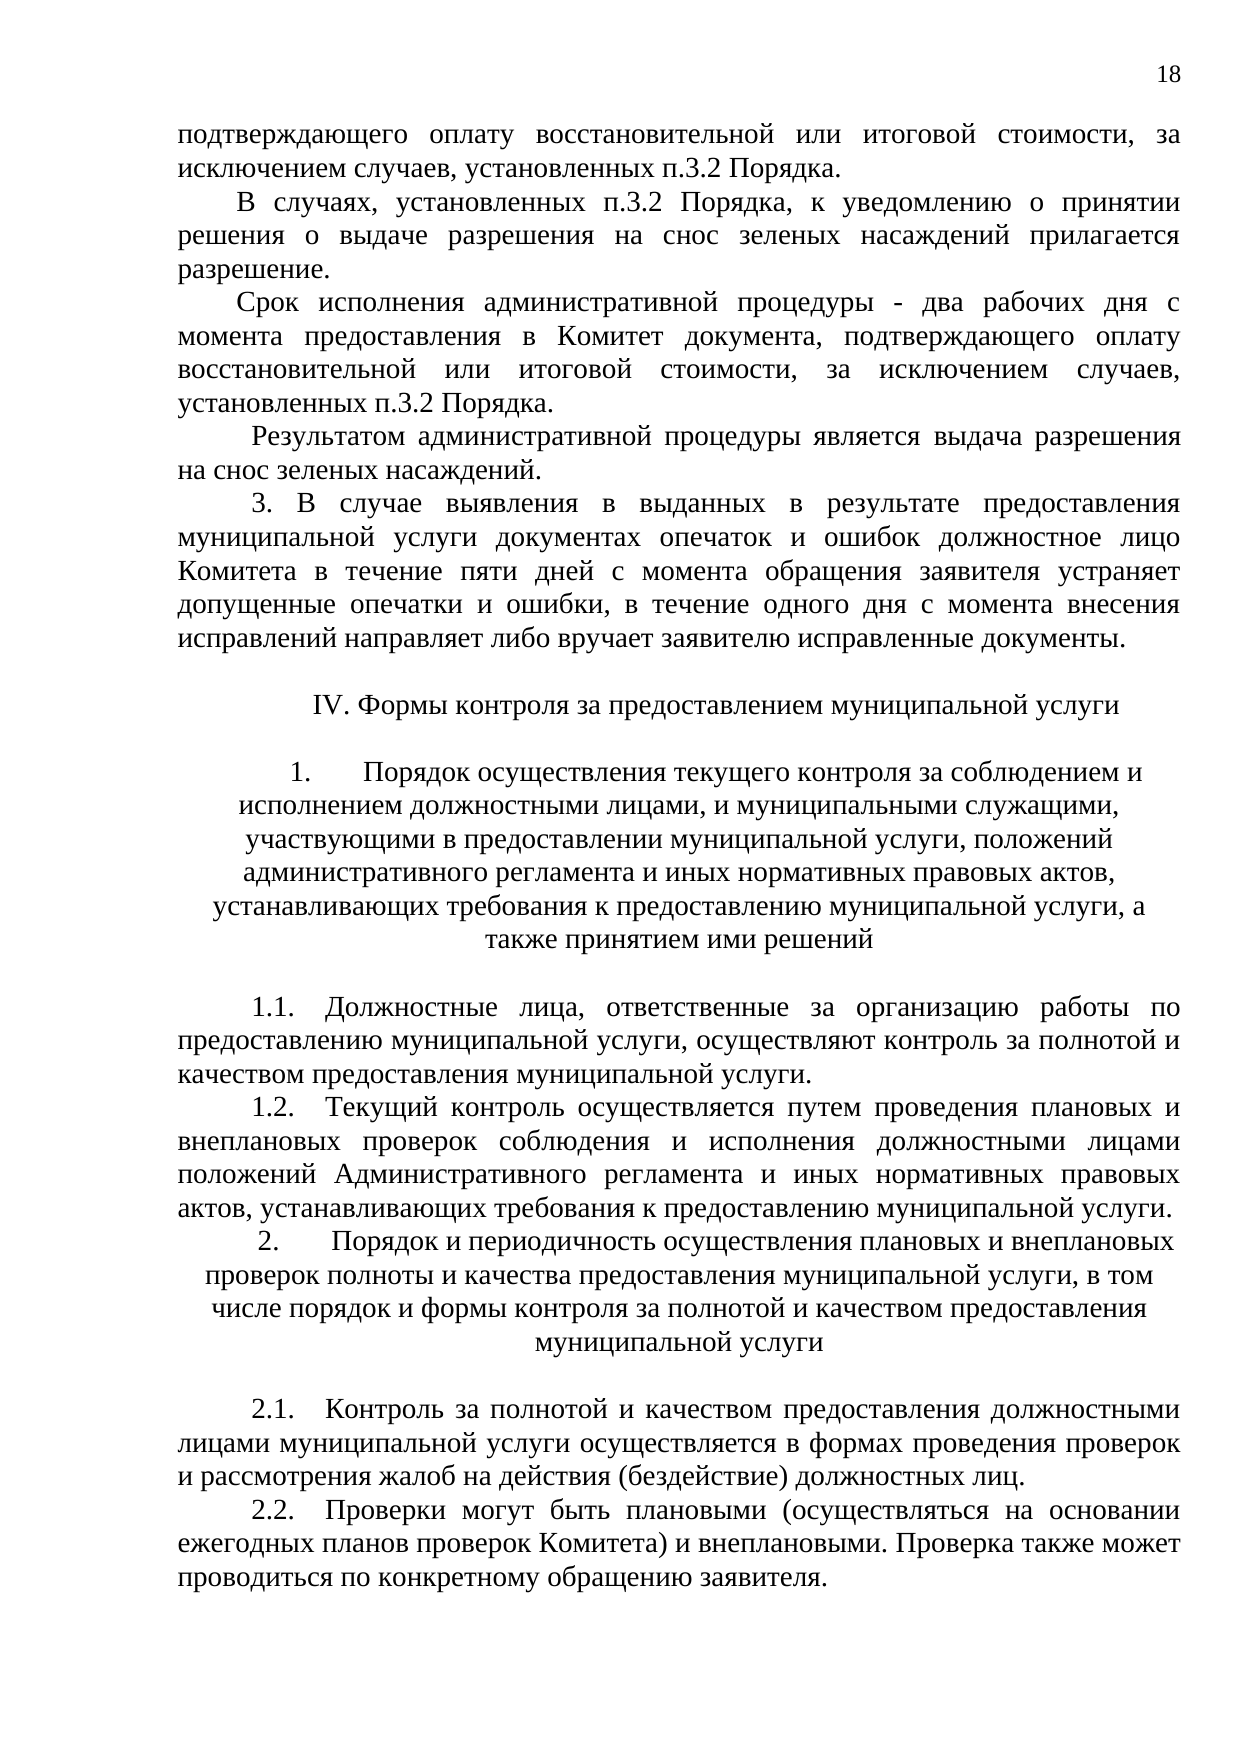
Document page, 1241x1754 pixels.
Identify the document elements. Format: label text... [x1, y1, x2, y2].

text Срок исполнения административной процедуры - два рабочих дня с момента предоставления в Комитет документа, подтверждающего оплату восстановительной или итоговой стоимости, за исключением случаев, установленных п.3.2 Порядка. [177, 284, 1181, 418]
text 3. В случае выявления в выданных в результате предоставления муниципальной услуги документах опечаток и ошибок должностное лицо Комитета в течение пяти дней с момента обращения заявителя устраняет допущенные опечатки и ошибки, в течение одного дня с момента внесения исправлений направляет либо вручает заявителю исправленные документы. [177, 486, 1181, 653]
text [177, 117, 1181, 184]
text 2.1. Контроль за полнотой и качеством предоставления должностными лицами муниципальной услуги осуществляется в формах проведения проверок и рассмотрения жалоб на действия (бездействие) должностных лиц. [177, 1391, 1181, 1492]
text 1.1. Должностные лица, ответственные за организацию работы по предоставлению муниципальной услуги, осуществляют контроль за полнотой и качеством предоставления муниципальной услуги. [177, 989, 1181, 1089]
text 1. Порядок осуществления текущего контроля за соблюдением и исполнением должностными лицами, и муниципальными служащими, участвующими в предоставлении муниципальной услуги, положений административного регламента и иных нормативных правовых актов, устанавливающих требования к предоставлению муниципальной услуги, а также принятием ими решений [177, 754, 1181, 955]
text В случаях, установленных п.3.2 Порядка, к уведомлению о принятии решения о выдаче разрешения на снос зеленых насаждений прилагается разрешение. [177, 184, 1181, 284]
text IV. Формы контроля за предоставлением муниципальной услуги [177, 687, 1181, 720]
text 2. Порядок и периодичность осуществления плановых и внеплановых проверок полноты и качества предоставления муниципальной услуги, в том числе порядок и формы контроля за полнотой и качеством предоставления муниципальной услуги [177, 1223, 1181, 1358]
text 2.2. Проверки могут быть плановыми (осуществляться на основании ежегодных планов проверок Комитета) и внеплановыми. Проверка также может проводиться по конкретному обращению заявителя. [177, 1492, 1181, 1592]
text Результатом административной процедуры является выдача разрешения на снос зеленых насаждений. [177, 418, 1181, 486]
text 1.2. Текущий контроль осуществляется путем проведения плановых и внеплановых проверок соблюдения и исполнения должностными лицами положений Административного регламента и иных нормативных правовых актов, устанавливающих требования к предоставлению муниципальной услуги. [177, 1089, 1181, 1223]
